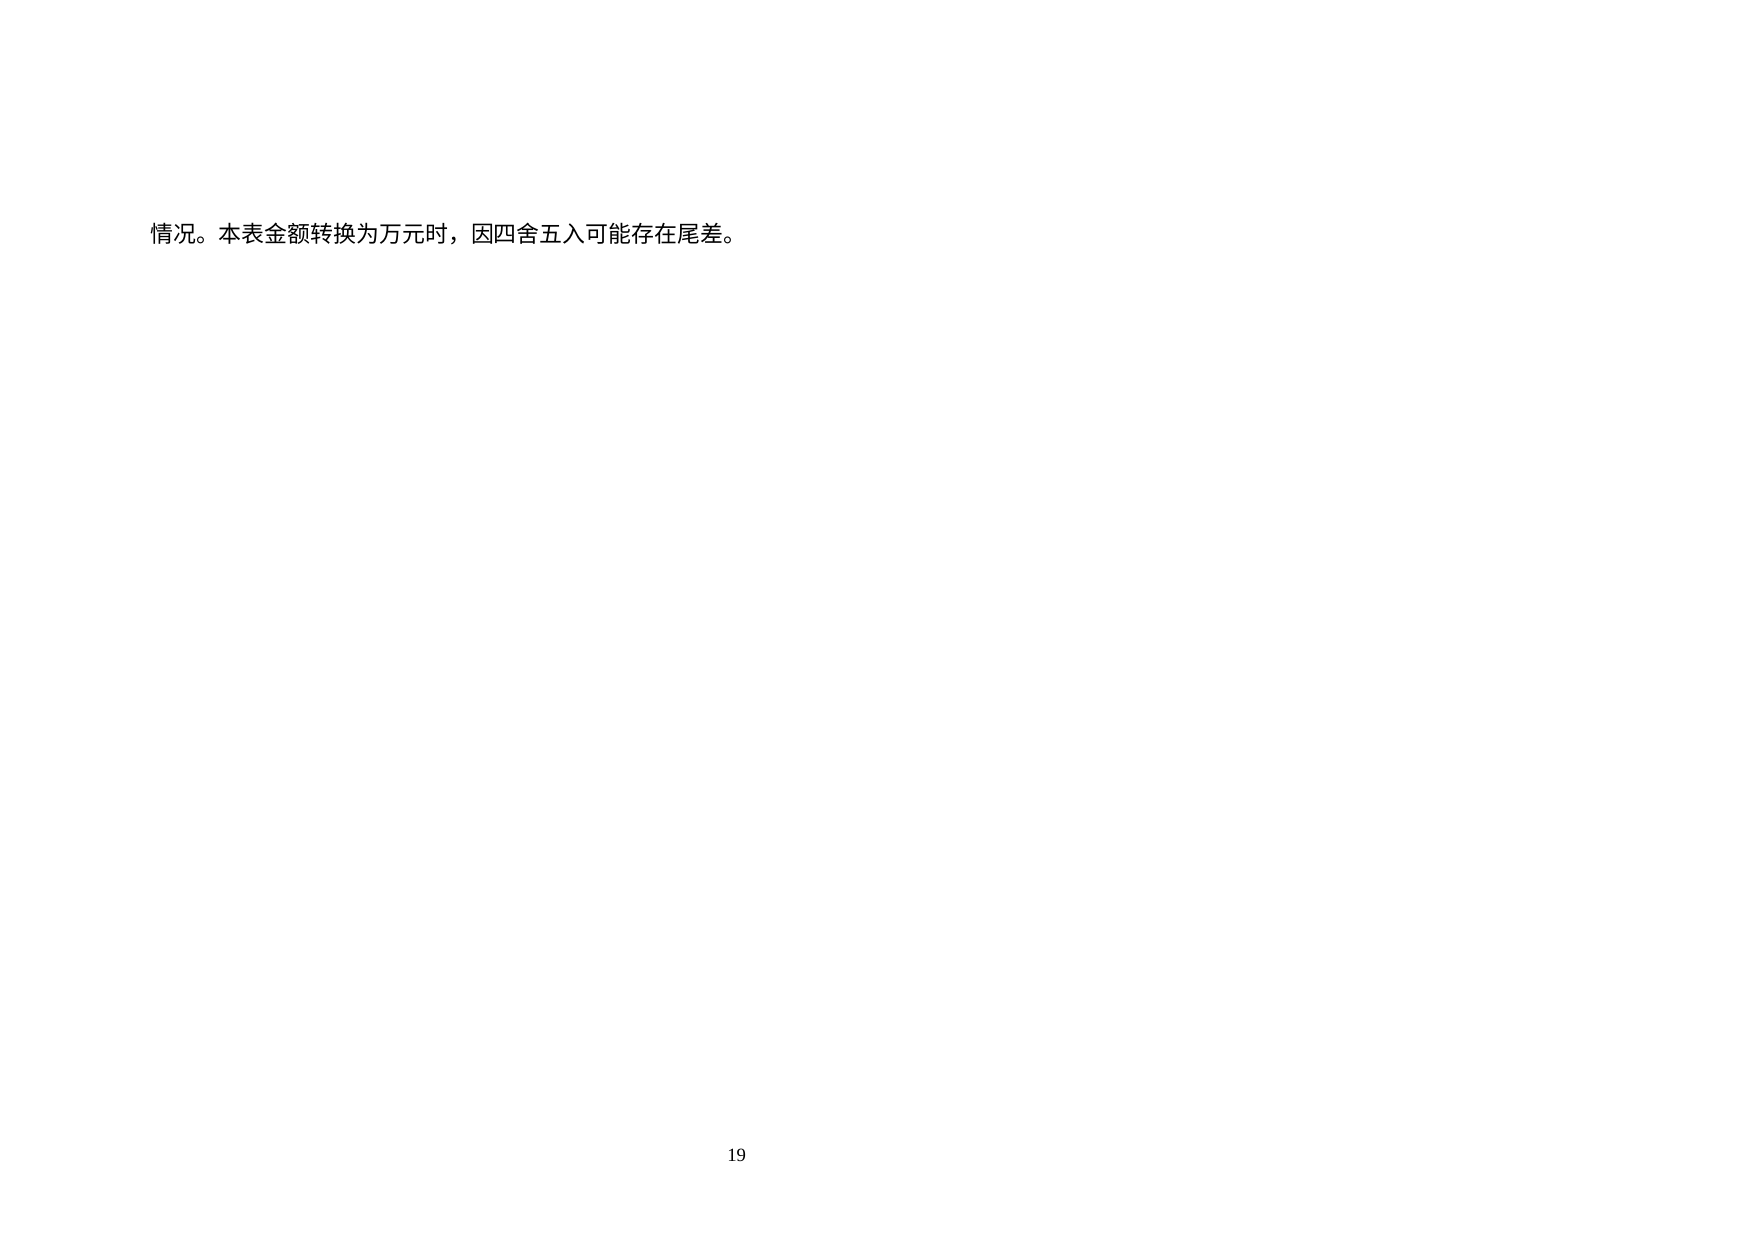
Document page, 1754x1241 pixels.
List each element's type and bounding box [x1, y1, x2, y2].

table_cell [139, 198, 1480, 265]
